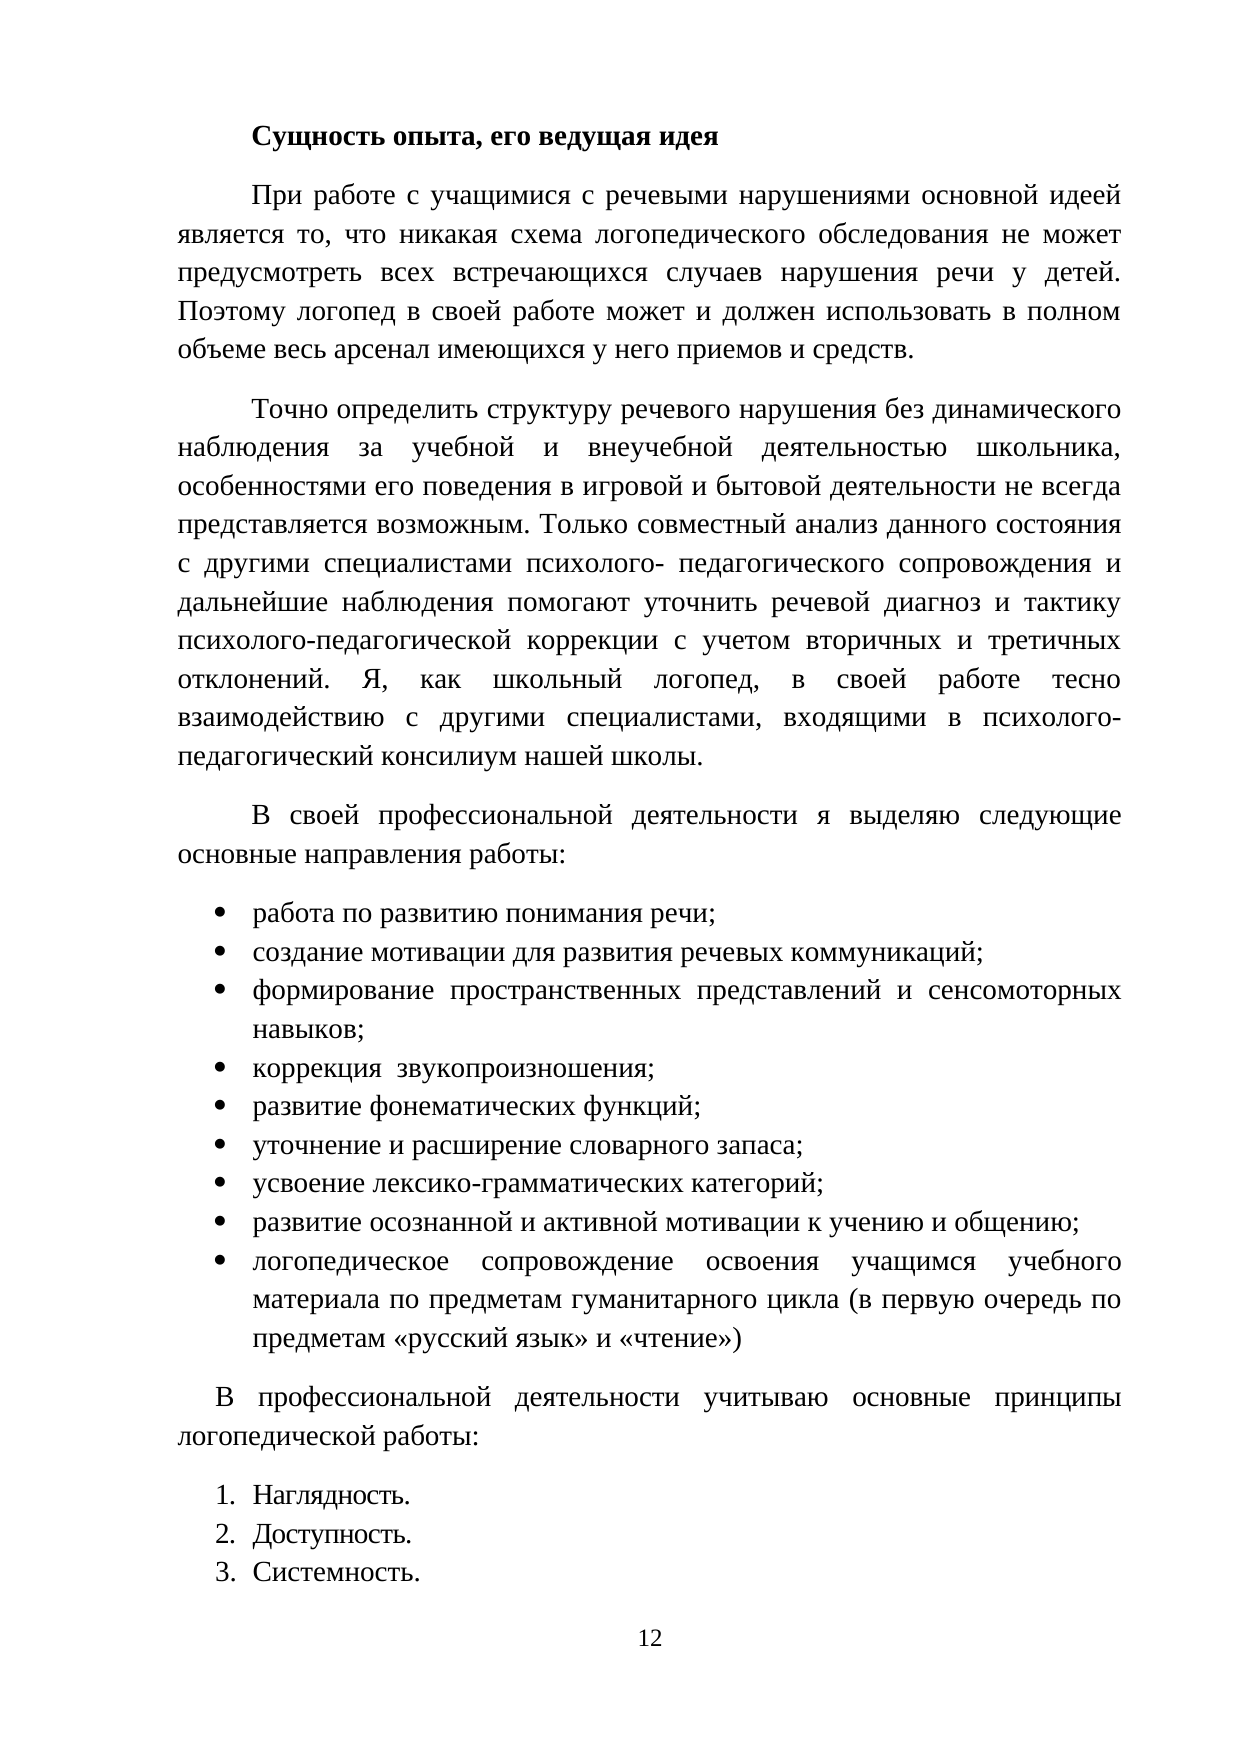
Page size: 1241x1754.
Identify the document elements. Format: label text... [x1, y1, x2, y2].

text Точно определить структуру речевого нарушения без динамического наблюдения за учебной и внеучебной деятельностью школьника, особенностями его поведения в игровой и бытовой деятельности не всегда представляется возможным. Только совместный анализ данного состояния с другими специалистами психолого- педагогического сопровождения и дальнейшие наблюдения помогают уточнить речевой диагноз и тактику психолого-педагогической коррекции с учетом вторичных и третичных отклонений. Я, как школьный логопед, в своей работе тесно взаимодействию с другими специалистами, входящими в психолого-педагогический консилиум нашей школы. [177, 391, 1122, 771]
list Наглядность. [215, 1477, 1122, 1511]
list логопедическое сопровождение освоения учащимся учебного материала по предметам гуманитарного цикла (в первую очередь по предметам «русский язык» и «чтение») [215, 1243, 1122, 1354]
list уточнение и расширение словарного запаса; [215, 1127, 1122, 1161]
text В своей профессиональной деятельности я выделяю следующие основные направления работы: [177, 797, 1122, 869]
list создание мотивации для развития речевых коммуникаций; [215, 934, 1122, 967]
list Доступность. [215, 1516, 1122, 1549]
list Системность. [215, 1554, 1122, 1588]
list развитие осознанной и активной мотивации к учению и общению; [215, 1204, 1122, 1238]
list усвоение лексико-грамматических категорий; [215, 1166, 1122, 1199]
list формирование пространственных представлений и сенсомоторных навыков; [215, 972, 1122, 1045]
text При работе с учащимися с речевыми нарушениями основной идеей является то, что никакая схема логопедического обследования не может предусмотреть всех встречающихся случаев нарушения речи у детей. Поэтому логопед в своей работе может и должен использовать в полном объеме весь арсенал имеющихся у него приемов и средств. [177, 177, 1122, 365]
text В профессиональной деятельности учитываю основные принципы логопедической работы: [177, 1379, 1122, 1452]
list развитие фонематических функций; [215, 1088, 1122, 1122]
list работа по развитию понимания речи; [215, 895, 1122, 929]
list коррекция звукопроизношения; [215, 1050, 1122, 1083]
text Сущность опыта, его ведущая идея [177, 118, 1122, 152]
